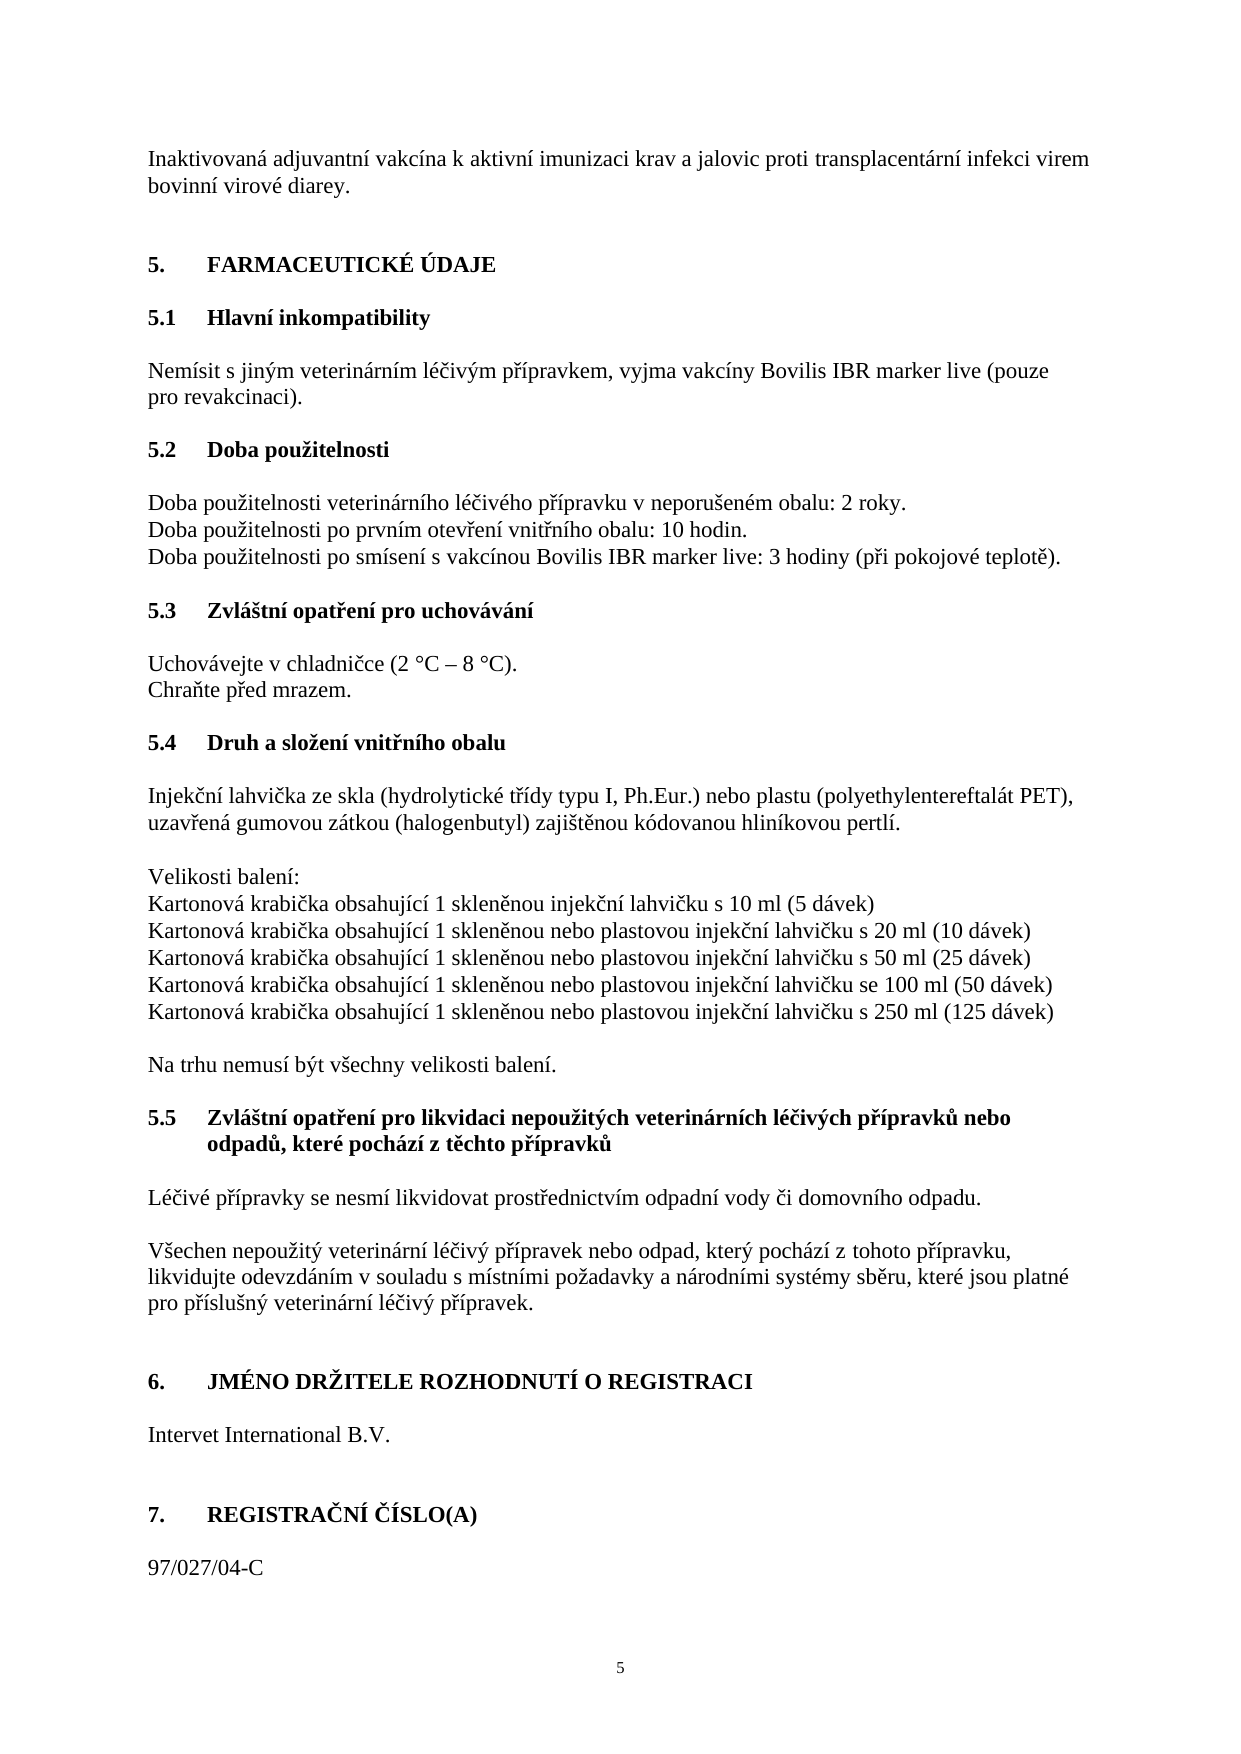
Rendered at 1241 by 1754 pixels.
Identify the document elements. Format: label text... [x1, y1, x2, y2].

text Injekční lahvička ze skla (hydrolytické třídy typu I, Ph.Eur.) nebo plastu (polyethylentereftalát PET), [148, 781, 1092, 808]
text Intervet International B.V. [148, 1421, 1092, 1448]
text Kartonová krabička obsahující 1 skleněnou nebo plastovou injekční lahvičku se 100 ml (50 dávek) [148, 971, 1092, 998]
text 5.3 Zvláštní opatření pro uchovávání [148, 597, 1092, 623]
text 97/027/04-C [148, 1554, 1092, 1581]
text Kartonová krabička obsahující 1 skleněnou nebo plastovou injekční lahvičku s 50 ml (25 dávek) [148, 944, 1092, 971]
text Velikosti balení: [148, 863, 1092, 890]
text 5.5 Zvláštní opatření pro likvidaci nepoužitých veterinárních léčivých přípravků nebo odpadů, které pochází z těchto přípravků [148, 1104, 1092, 1157]
text Doba použitelnosti po prvním otevření vnitřního obalu: 10 hodin. [148, 516, 1092, 543]
text 5.4 Druh a složení vnitřního obalu [148, 729, 1092, 755]
text Kartonová krabička obsahující 1 skleněnou nebo plastovou injekční lahvičku s 20 ml (10 dávek) [148, 917, 1092, 944]
text Chraňte před mrazem. [148, 676, 1092, 702]
text 5.2 Doba použitelnosti [148, 436, 1092, 462]
text Kartonová krabička obsahující 1 skleněnou injekční lahvičku s 10 ml (5 dávek) [148, 890, 1092, 917]
text 7. REGISTRAČNÍ ČÍSLO(A) [148, 1501, 1092, 1527]
text 6. JMÉNO DRŽITELE ROZHODNUTÍ O REGISTRACI [148, 1368, 1092, 1395]
text 5. FARMACEUTICKÉ ÚDAJE [148, 251, 1092, 278]
text uzavřená gumovou zátkou (halogenbutyl) zajištěnou kódovanou hliníkovou pertlí. [148, 808, 1092, 836]
text Léčivé přípravky se nesmí likvidovat prostřednictvím odpadní vody či domovního odpadu. [148, 1183, 1092, 1210]
text Nemísit s jiným veterinárním léčivým přípravkem, vyjma vakcíny Bovilis IBR marker live (pouze pro revakcinaci). [148, 357, 1092, 409]
text Uchovávejte v chladničce (2 °C – 8 °C). [148, 649, 1092, 676]
text Na trhu nemusí být všechny velikosti balení. [148, 1051, 1092, 1078]
text Doba použitelnosti po smísení s vakcínou Bovilis IBR marker live: 3 hodiny (při pokojové teplotě). [148, 543, 1126, 570]
text 5.1 Hlavní inkompatibility [148, 304, 1092, 330]
text Kartonová krabička obsahující 1 skleněnou nebo plastovou injekční lahvičku s 250 ml (125 dávek) [148, 998, 1092, 1025]
text Všechen nepoužitý veterinární léčivý přípravek nebo odpad, který pochází z tohoto přípravku, likvidujte odevzdáním v souladu s místními požadavky a národními systémy sběru, které jsou platné pro příslušný veterinární léčivý přípravek. [148, 1237, 1092, 1316]
text Doba použitelnosti veterinárního léčivého přípravku v neporušeném obalu: 2 roky. [148, 488, 1092, 516]
text Inaktivovaná adjuvantní vakcína k aktivní imunizaci krav a jalovic proti transplacentární infekci virem bovinní virové diarey. [148, 144, 1092, 199]
